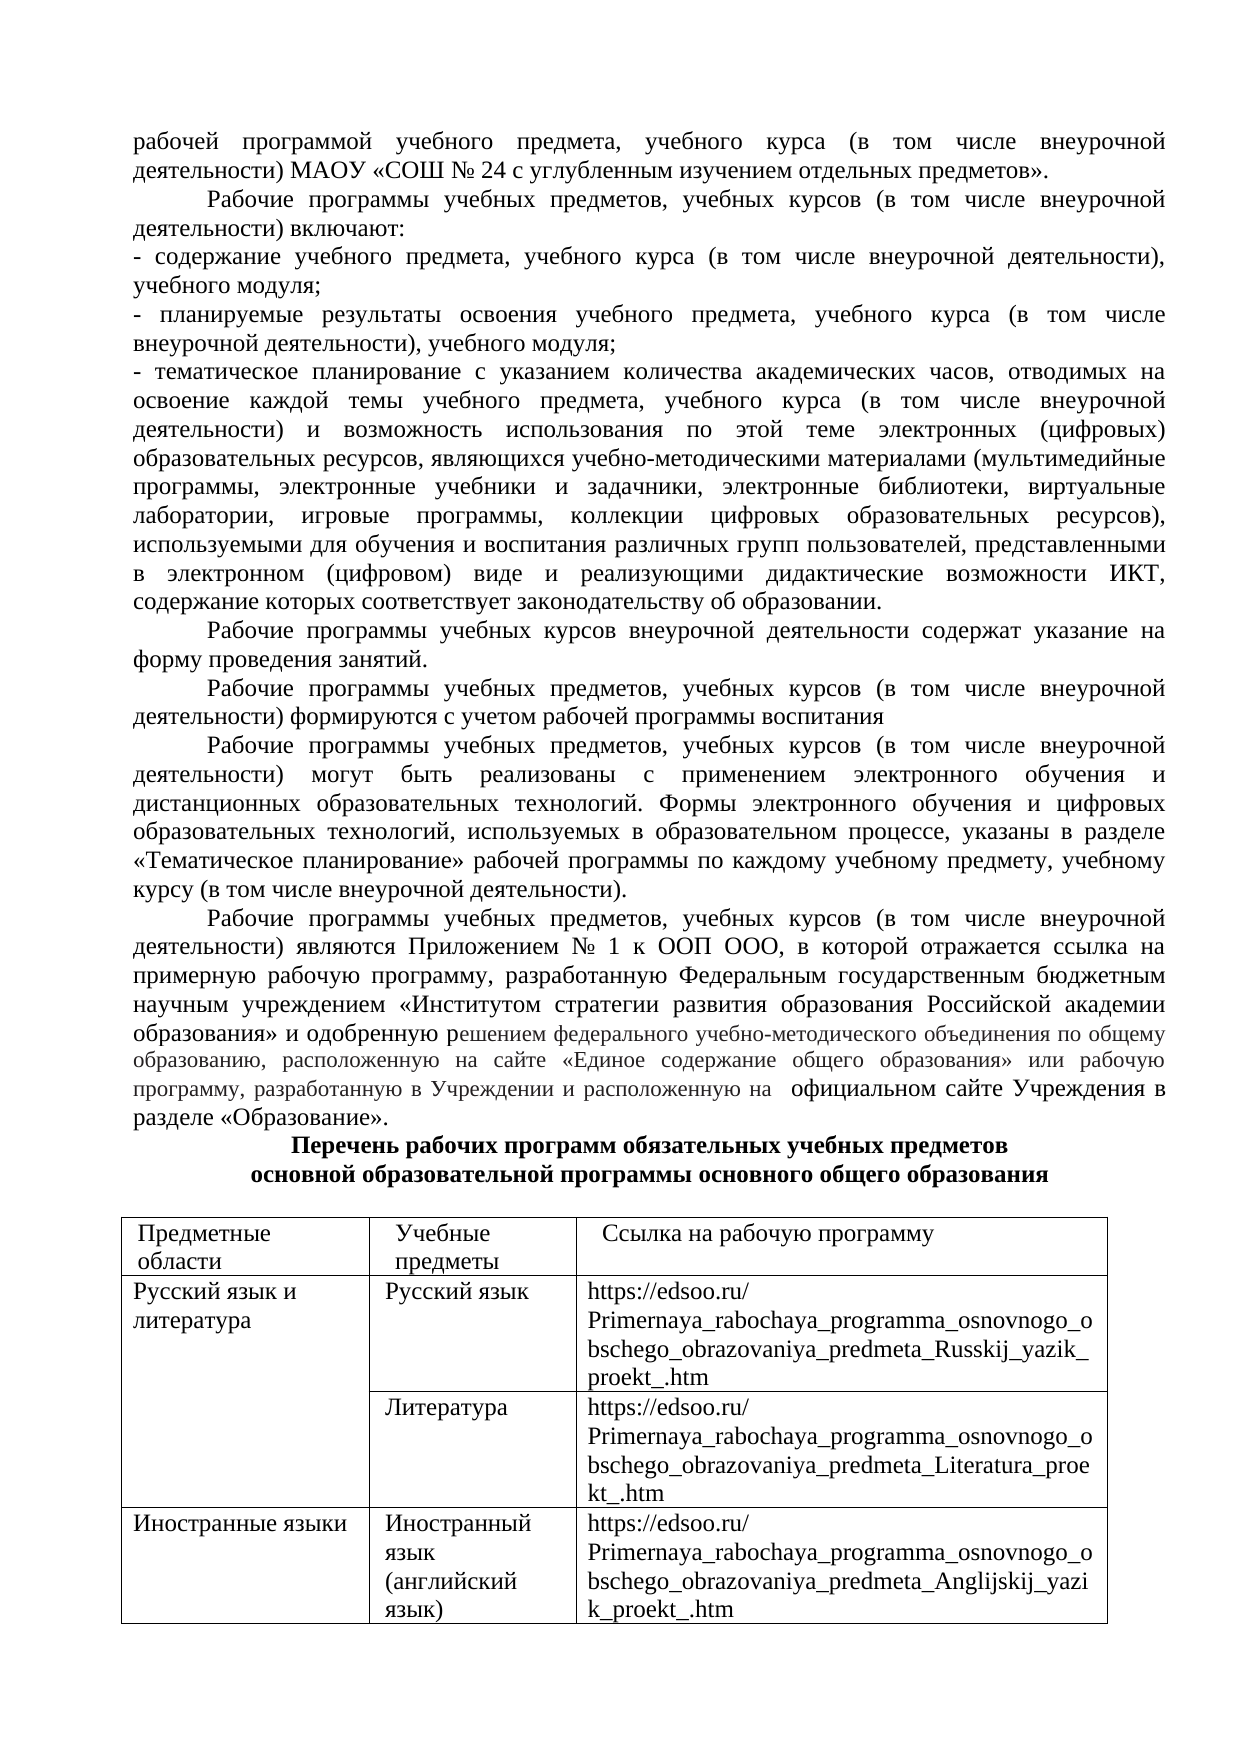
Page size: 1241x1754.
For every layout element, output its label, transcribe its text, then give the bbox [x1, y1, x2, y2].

table_header Ссылка на рабочую программу [577, 1218, 1107, 1275]
text Рабочие программы учебных предметов, учебных курсов (в том числе внеурочной деятельности) являются Приложением № 1 к ООП ООО, в которой отражается ссылка на примерную рабочую программу, разработанную Федеральным государственным бюджетным научным учреждением «Институтом стратегии развития образования Российской академии образования» и одобренную решением федерального учебно-методического объединения по общему образованию, расположенную на сайте «Единое содержание общего образования» или рабочую программу, разработанную в Учреждении и расположенную на официальном сайте Учреждения в разделе «Образование». [133, 1073, 1167, 1130]
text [133, 126, 1167, 184]
table_cell https://edsoo.ru/Primernaya_rabochaya_programma_osnovnogo_obschego_obrazovaniya_predmeta_Anglijskij_yazik_proekt_.htm [577, 1508, 1107, 1623]
table_cell Русский язык и литература [122, 1276, 369, 1507]
table_cell Русский язык [370, 1276, 576, 1391]
table_header Учебные предметы [370, 1218, 576, 1275]
text Рабочие программы учебных курсов внеурочной деятельности содержат указание на форму проведения занятий. [133, 615, 1167, 673]
table_cell Иностранные языки [122, 1508, 369, 1623]
text Рабочие программы учебных предметов, учебных курсов (в том числе внеурочной деятельности) формируются с учетом рабочей программы воспитания [133, 673, 1167, 730]
table_header Предметные области [122, 1218, 369, 1275]
text Рабочие программы учебных предметов, учебных курсов (в том числе внеурочной деятельности) включают: [133, 184, 1167, 241]
table_cell Иностранный язык (английский язык) [370, 1508, 576, 1623]
text Рабочие программы учебных предметов, учебных курсов (в том числе внеурочной деятельности) могут быть реализованы с применением электронного обучения и дистанционных образовательных технологий. Формы электронного обучения и цифровых образовательных технологий, используемых в образовательном процессе, указаны в разделе «Тематическое планирование» рабочей программы по каждому учебному предмету, учебному курсу (в том числе внеурочной деятельности). [133, 730, 1167, 903]
table_cell https://edsoo.ru/Primernaya_rabochaya_programma_osnovnogo_obschego_obrazovaniya_predmeta_Russkij_yazik_proekt_.htm [577, 1276, 1107, 1391]
text - планируемые результаты освоения учебного предмета, учебного курса (в том числе внеурочной деятельности), учебного модуля; [133, 299, 1167, 356]
text - тематическое планирование с указанием количества академических часов, отводимых на освоение каждой темы учебного предмета, учебного курса (в том числе внеурочной деятельности) и возможность использования по этой теме электронных (цифровых) образовательных ресурсов, являющихся учебно-методическими материалами (мультимедийные программы, электронные учебники и задачники, электронные библиотеки, виртуальные лаборатории, игровые программы, коллекции цифровых образовательных ресурсов), используемыми для обучения и воспитания различных групп пользователей, представленными в электронном (цифровом) виде и реализующими дидактические возможности ИКТ, содержание которых соответствует законодательству об образовании. [133, 356, 1167, 615]
table_cell Литература [370, 1392, 576, 1507]
text Рабочие программы учебных предметов, учебных курсов (в том числе внеурочной деятельности) являются Приложением № 1 к ООП ООО, в которой отражается ссылка на примерную рабочую программу, разработанную Федеральным государственным бюджетным научным учреждением «Институтом стратегии развития образования Российской академии образования» и одобренную решением федерального учебно-методического объединения по общему образованию, расположенную на сайте «Единое содержание общего образования» или рабочую программу, разработанную в Учреждении и расположенную на официальном сайте Учреждения в разделе «Образование». [133, 903, 1167, 1046]
text Перечень рабочих программ обязательных учебных предметов [133, 1130, 1167, 1159]
text - содержание учебного предмета, учебного курса (в том числе внеурочной деятельности), учебного модуля; [133, 241, 1167, 299]
text основной образовательной программы основного общего образования [133, 1159, 1167, 1188]
table_cell https://edsoo.ru/Primernaya_rabochaya_programma_osnovnogo_obschego_obrazovaniya_predmeta_Literatura_proekt_.htm [577, 1392, 1107, 1507]
